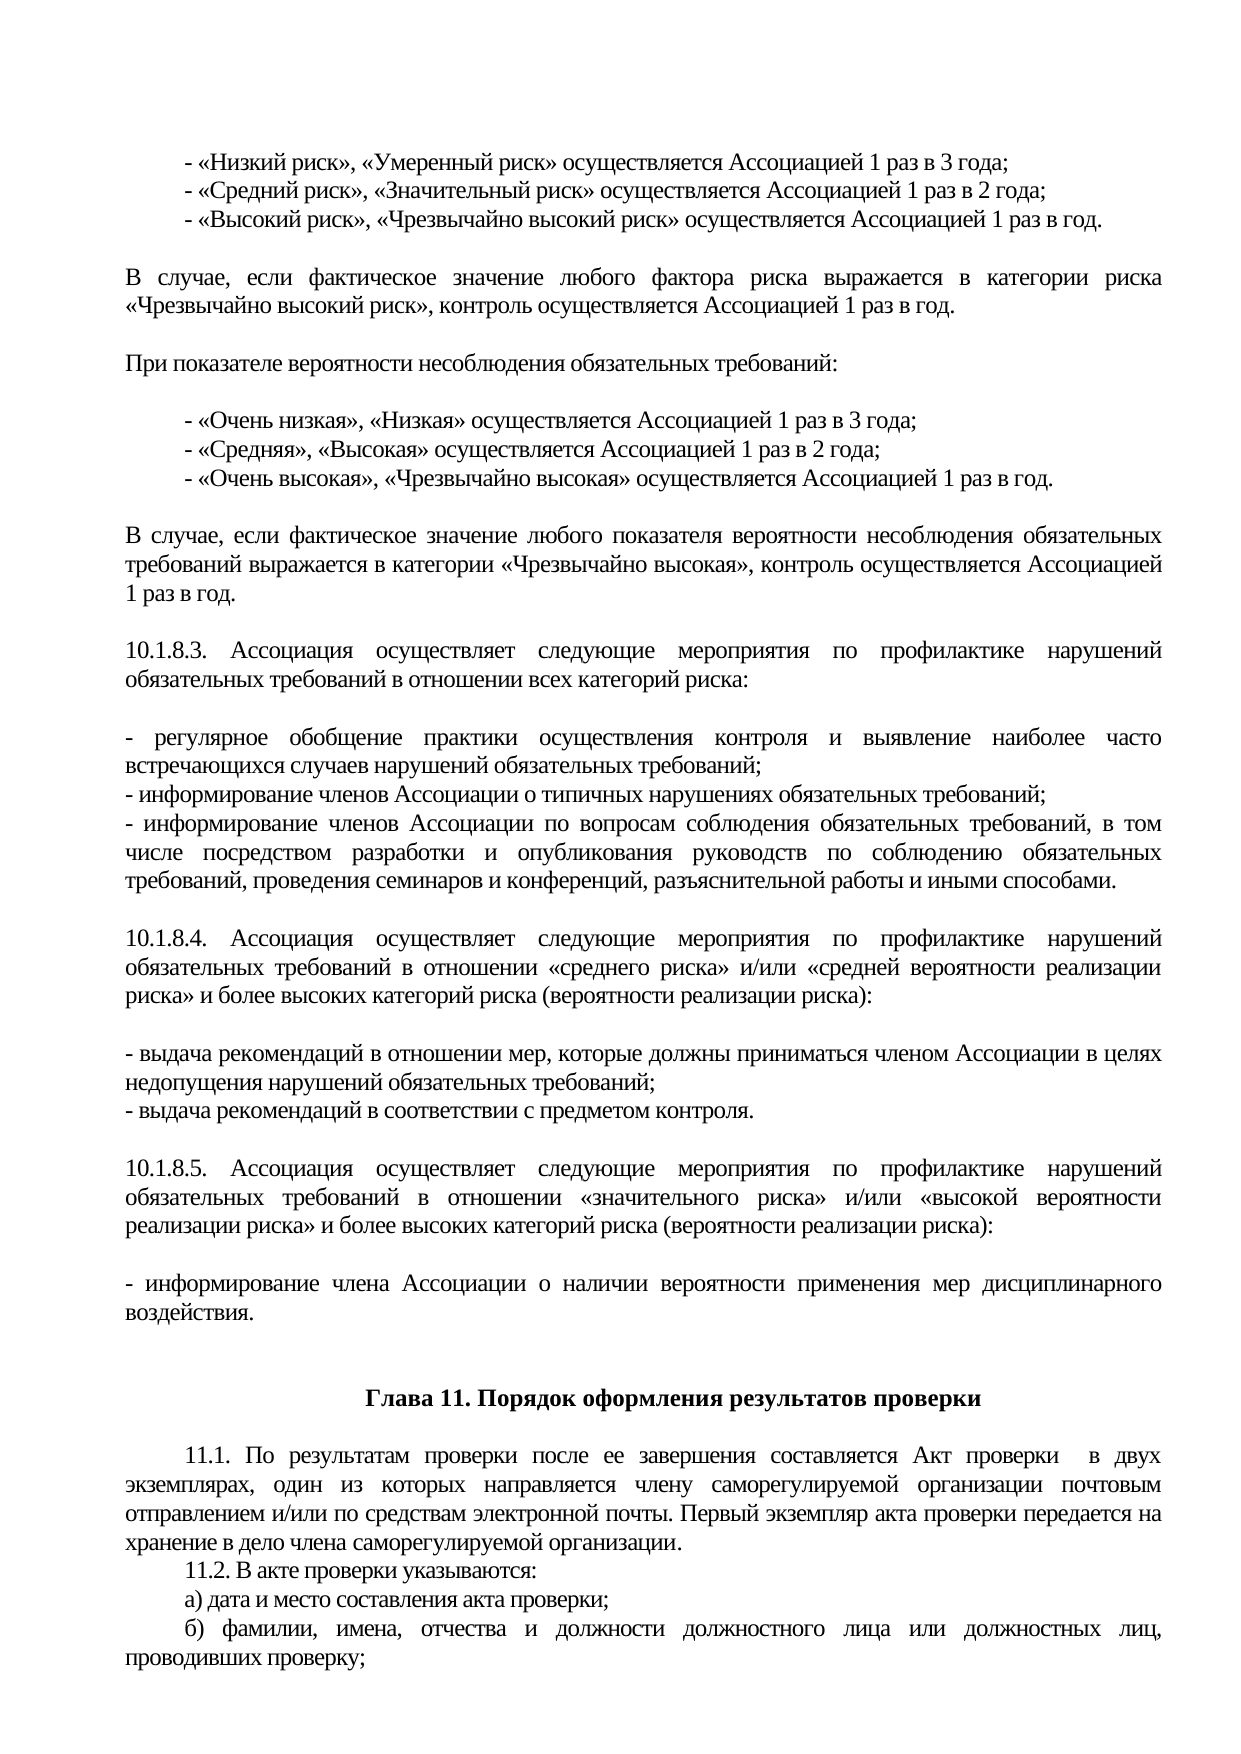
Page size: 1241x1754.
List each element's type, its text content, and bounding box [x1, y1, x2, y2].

text - регулярное обобщение практики осуществления контроля и выявление наиболее часто встречающихся случаев нарушений обязательных требований; [125, 722, 1163, 779]
text Глава 11. Порядок оформления результатов проверки [125, 1383, 1163, 1412]
text - «Высокий риск», «Чрезвычайно высокий риск» осуществляется Ассоциацией 1 раз в год. [125, 204, 1163, 233]
text - «Низкий риск», «Умеренный риск» осуществляется Ассоциацией 1 раз в 3 года; [125, 147, 1163, 176]
text 11.2. В акте проверки указываются: [125, 1556, 1163, 1584]
text 10.1.8.4. Ассоциация осуществляет следующие мероприятия по профилактике нарушений обязательных требований в отношении «среднего риска» и/или «средней вероятности реализации риска» и более высоких категорий риска (вероятности реализации риска): [125, 923, 1163, 1009]
text б) фамилии, имена, отчества и должности должностного лица или должностных лиц, проводивших проверку; [125, 1613, 1163, 1671]
text - информирование членов Ассоциации о типичных нарушениях обязательных требований; [125, 779, 1163, 808]
text 11.1. По результатам проверки после ее завершения составляется Акт проверки в двух экземплярах, один из которых направляется члену саморегулируемой организации почтовым отправлением и/или по средствам электронной почты. Первый экземпляр акта проверки передается на хранение в дело члена саморегулируемой организации. [125, 1441, 1163, 1556]
text - информирование члена Ассоциации о наличии вероятности применения мер дисциплинарного воздействия. [125, 1268, 1163, 1326]
text - выдача рекомендаций в отношении мер, которые должны приниматься членом Ассоциации в целях недопущения нарушений обязательных требований; [125, 1038, 1163, 1096]
text - «Средняя», «Высокая» осуществляется Ассоциацией 1 раз в 2 года; [125, 434, 1163, 463]
text В случае, если фактическое значение любого фактора риска выражается в категории риска «Чрезвычайно высокий риск», контроль осуществляется Ассоциацией 1 раз в год. [125, 262, 1163, 319]
text а) дата и место составления акта проверки; [125, 1584, 1163, 1613]
text - «Средний риск», «Значительный риск» осуществляется Ассоциацией 1 раз в 2 года; [125, 176, 1163, 204]
text - информирование членов Ассоциации по вопросам соблюдения обязательных требований, в том числе посредством разработки и опубликования руководств по соблюдению обязательных требований, проведения семинаров и конференций, разъяснительной работы и иными способами. [125, 808, 1163, 894]
text - «Очень низкая», «Низкая» осуществляется Ассоциацией 1 раз в 3 года; [125, 406, 1163, 434]
text При показателе вероятности несоблюдения обязательных требований: [125, 348, 1163, 377]
text - «Очень высокая», «Чрезвычайно высокая» осуществляется Ассоциацией 1 раз в год. [125, 463, 1163, 492]
text - выдача рекомендаций в соответствии с предметом контроля. [125, 1096, 1163, 1124]
text В случае, если фактическое значение любого показателя вероятности несоблюдения обязательных требований выражается в категории «Чрезвычайно высокая», контроль осуществляется Ассоциацией 1 раз в год. [125, 521, 1163, 607]
text 10.1.8.5. Ассоциация осуществляет следующие мероприятия по профилактике нарушений обязательных требований в отношении «значительного риска» и/или «высокой вероятности реализации риска» и более высоких категорий риска (вероятности реализации риска): [125, 1153, 1163, 1239]
text 10.1.8.3. Ассоциация осуществляет следующие мероприятия по профилактике нарушений обязательных требований в отношении всех категорий риска: [125, 636, 1163, 693]
